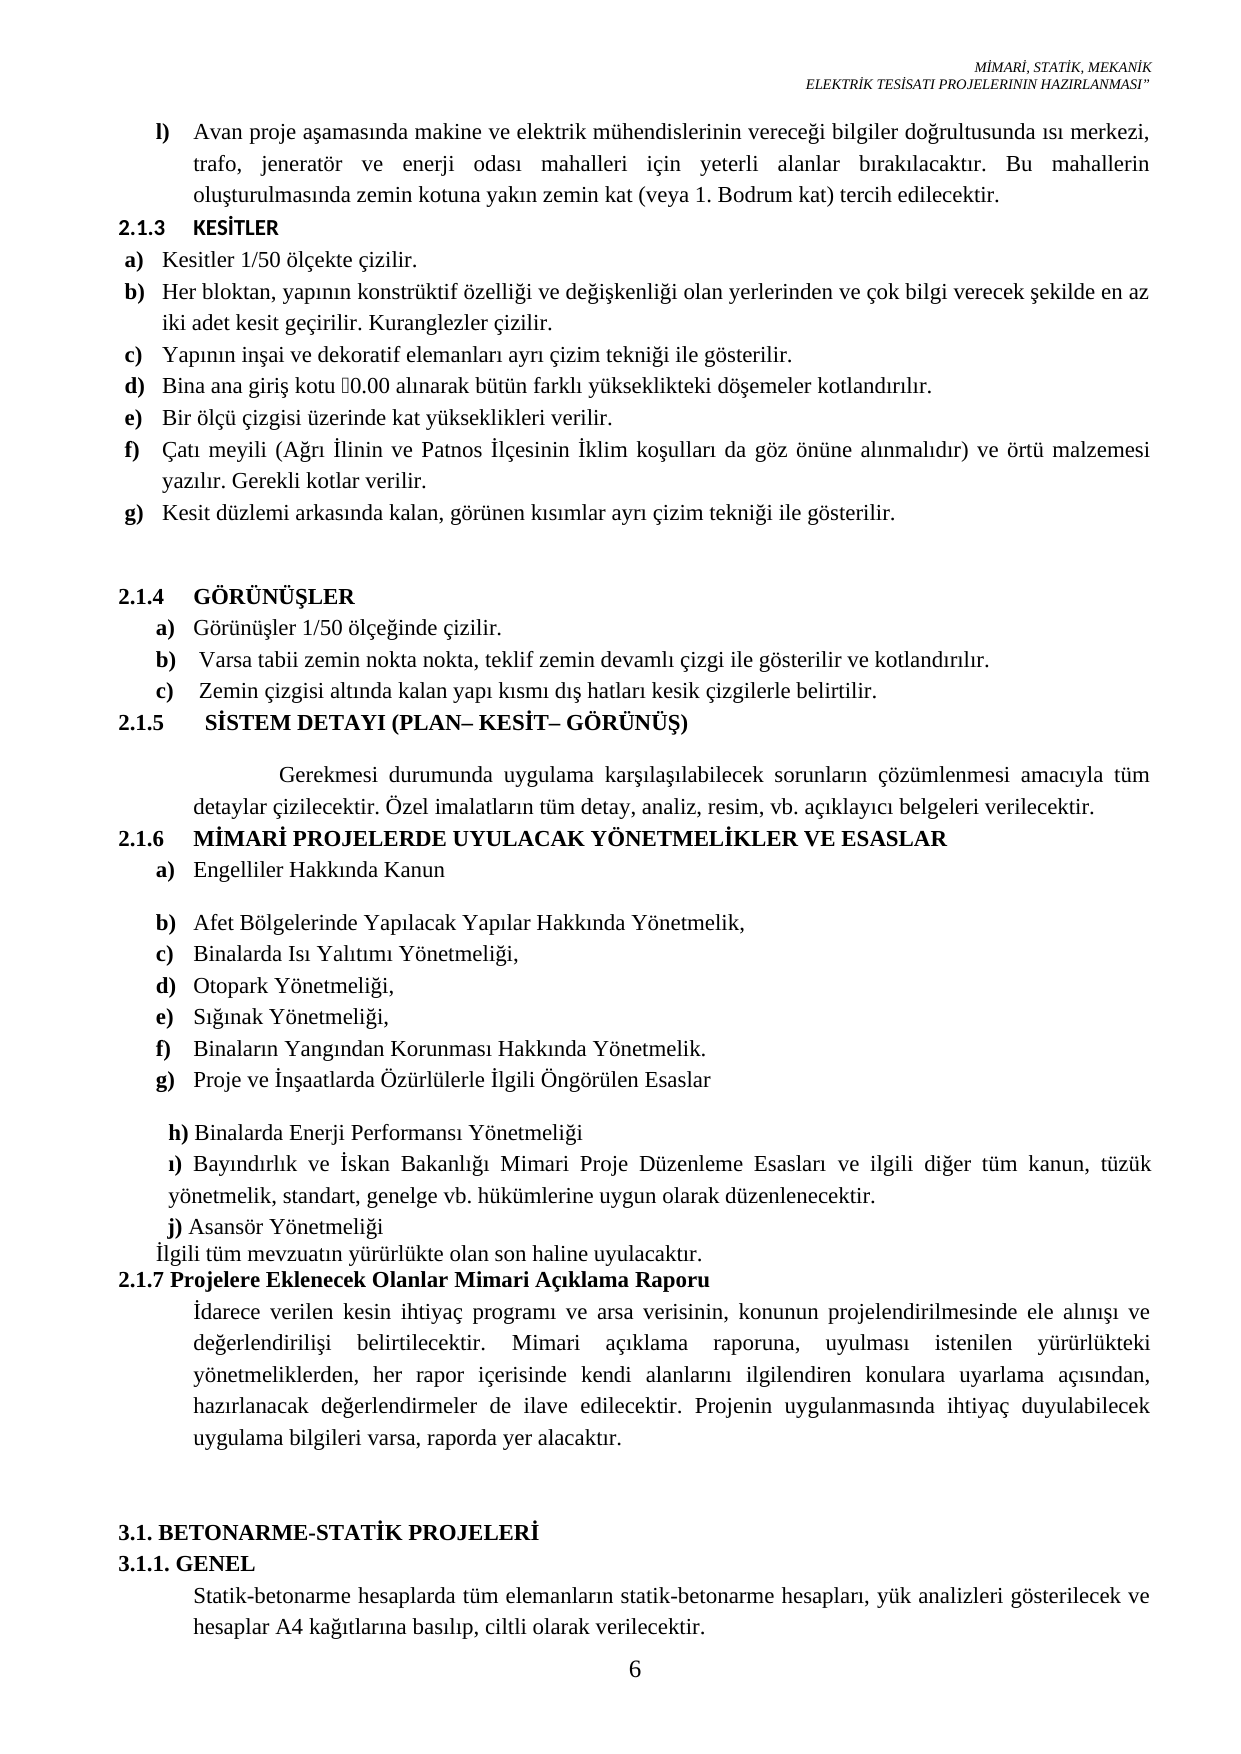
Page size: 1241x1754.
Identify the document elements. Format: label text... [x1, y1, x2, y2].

text Gerekmesi durumunda uygulama karşılaşılabilecek sorunların çözümlenmesi amacıyla tüm detaylar çizilecektir. Özel imalatların tüm detay, analiz, resim, vb. açıklayıcı belgeleri verilecektir. [193, 761, 1152, 819]
list GÖRÜNÜŞLER [118, 583, 1152, 609]
list sistem detayı (plan– kesit– görünüş) [118, 709, 1152, 735]
list Binalarda Isı Yalıtımı Yönetmeliği, [156, 940, 1152, 966]
list Afet Bölgelerinde Yapılacak Yapılar Hakkında Yönetmelik, [156, 908, 1152, 935]
list Yapının inşai ve dekoratif elemanları ayrı çizim tekniği ile gösterilir. [124, 341, 1152, 367]
list Zemin çizgisi altında kalan yapı kısmı dış hatları kesik çizgilerle belirtilir. [156, 677, 1152, 704]
list Bir ölçü çizgisi üzerinde kat yükseklikleri verilir. [124, 404, 1152, 431]
list Engelliler Hakkında Kanun [156, 856, 1152, 882]
list Proje ve İnşaatlarda Özürlülerle İlgili Öngörülen Esaslar [156, 1066, 1152, 1093]
list Otopark Yönetmeliği, [156, 972, 1152, 998]
list Bina ana giriş kotu 0.00 alınarak bütün farklı yükseklikteki döşemeler kotlandırılır. [124, 373, 1152, 399]
text h) Binalarda Enerji Performansı Yönetmeliği [168, 1119, 1152, 1145]
text İdarece verilen kesin ihtiyaç programı ve arsa verisinin, konunun projelendirilmesinde ele alınışı ve değerlendirilişi belirtilecektir. Mimari açıklama raporuna, uyulması istenilen yürürlükteki yönetmeliklerden, her rapor içerisinde kendi alanlarını ilgilendiren konulara uyarlama açısından, hazırlanacak değerlendirmeler de ilave edilecektir. Projenin uygulanmasında ihtiyaç duyulabilecek uygulama bilgileri varsa, raporda yer alacaktır. [193, 1298, 1152, 1450]
list Varsa tabii zemin nokta nokta, teklif zemin devamlı çizgi ile gösterilir ve kotlandırılır. [156, 646, 1152, 672]
text 3.1.1. Genel [118, 1550, 1152, 1577]
list Görünüşler 1/50 ölçeğinde çizilir. [156, 614, 1152, 641]
text 3.1. BETONARME-STATİK PROJELERİ [118, 1519, 1152, 1545]
list Binaların Yangından Korunması Hakkında Yönetmelik. [156, 1035, 1152, 1061]
text 2.1.7 Projelere Eklenecek Olanlar Mimari Açıklama Raporu [118, 1266, 1152, 1292]
text j) Asansör Yönetmeliği [156, 1213, 1152, 1240]
list Kesit düzlemi arkasında kalan, görünen kısımlar ayrı çizim tekniği ile gösterilir. [124, 499, 1152, 525]
list Çatı meyili (Ağrı İlinin ve Patnos İlçesinin İklim koşulları da göz önüne alınmalıdır) ve örtü malzemesi yazılır. Gerekli kotlar verilir. [124, 436, 1152, 494]
text ı) Bayındırlık ve İskan Bakanlığı Mimari Proje Düzenleme Esasları ve ilgili diğer tüm kanun, tüzük yönetmelik, standart, genelge vb. hükümlerine uygun olarak düzenlenecektir. [168, 1150, 1152, 1208]
list Her bloktan, yapının konstrüktif özelliği ve değişkenliği olan yerlerinden ve çok bilgi verecek şekilde en az iki adet kesit geçirilir. Kuranglezler çizilir. [124, 278, 1152, 336]
list Kesitler 1/50 ölçekte çizilir. [124, 246, 1152, 273]
text Statik-betonarme hesaplarda tüm elemanların statik-betonarme hesapları, yük analizleri gösterilecek ve hesaplar A4 kağıtlarına basılıp, ciltli olarak verilecektir. [193, 1582, 1152, 1640]
list KESİTLER [118, 213, 1152, 241]
list Avan proje aşamasında makine ve elektrik mühendislerinin vereceği bilgiler doğrultusunda ısı merkezi, trafo, jeneratör ve enerji odası mahalleri için yeterli alanlar bırakılacaktır. Bu mahallerin oluşturulmasında zemin kotuna yakın zemin kat (veya 1. Bodrum kat) tercih edilecektir. [156, 118, 1152, 208]
list mimari projelErde UYULACAK YÖNETMELİKLER VE ESASLAR [118, 824, 1152, 851]
text İlgili tüm mevzuatın yürürlükte olan son haline uyulacaktır. [156, 1240, 1152, 1266]
list Sığınak Yönetmeliği, [156, 1003, 1152, 1029]
